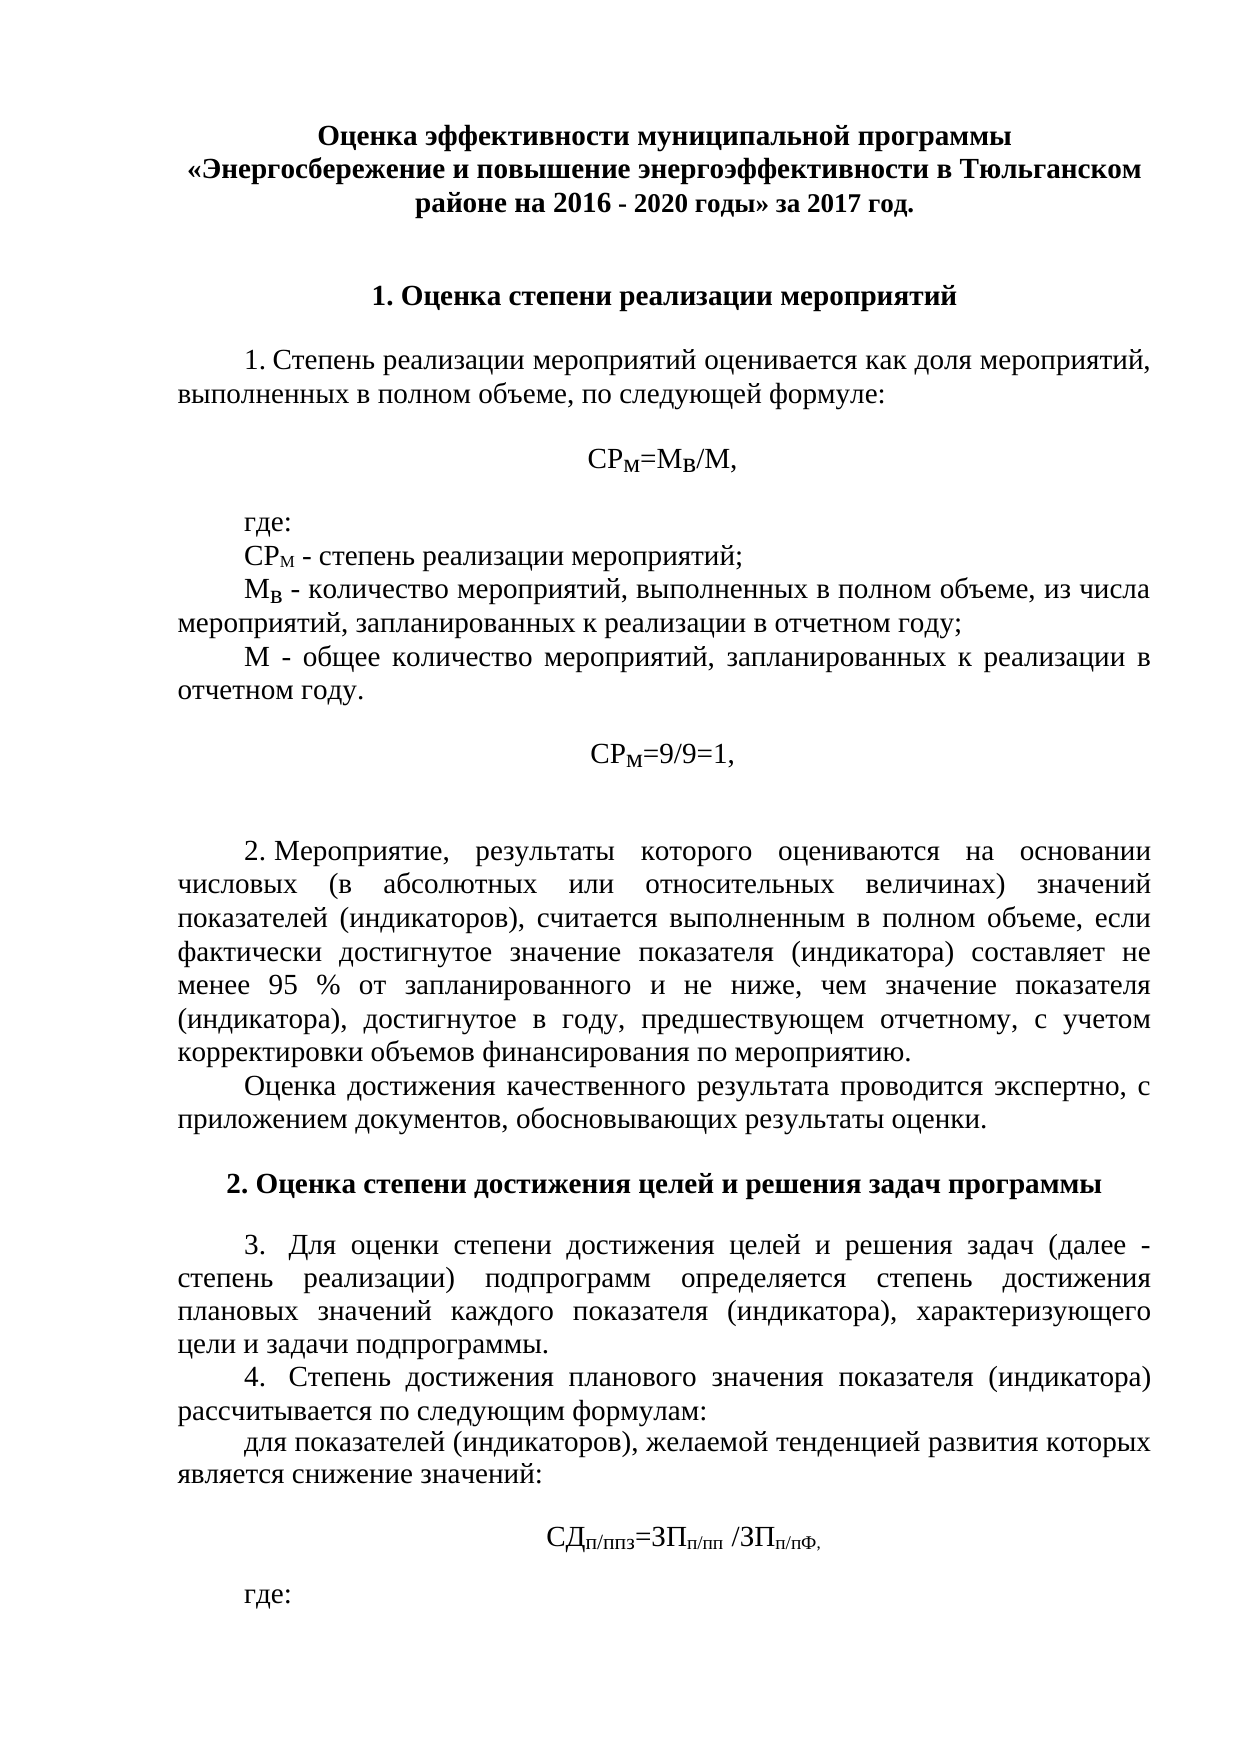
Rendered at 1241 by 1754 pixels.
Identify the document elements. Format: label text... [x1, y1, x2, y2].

text где: [177, 1580, 1152, 1609]
text Оценка эффективности муниципальной программы [177, 118, 1152, 152]
text 2. Оценка степени достижения целей и решения задач программы [177, 1170, 1152, 1199]
text СДп/ппз=ЗПп/пп /ЗПп/пФ, [582, 1528, 1152, 1551]
text Оценка достижения качественного результата проводится экспертно, с приложением документов, обосновывающих результаты оценки. [177, 1068, 1152, 1135]
text СРм=9/9=1, [177, 740, 1147, 769]
text где: [177, 505, 1152, 539]
text для показателей (индикаторов), желаемой тенденцией развития которых является снижение значений: [177, 1427, 1152, 1489]
list Мероприятие, результаты которого оцениваются на основании числовых (в абсолютных или относительных величинах) значений показателей (индикаторов), считается выполненным в полном объеме, если фактически достигнутое значение показателя (индикатора) составляет не менее 95 % от запланированного и не ниже, чем значение показателя (индикатора), достигнутое в году, предшествующем отчетному, с учетом корректировки объемов финансирования по мероприятию. [177, 833, 1152, 1068]
text 1. Оценка степени реализации мероприятий [177, 282, 1152, 311]
text Мв - количество мероприятий, выполненных в полном объеме, из числа мероприятий, запланированных к реализации в отчетном году; [177, 572, 1152, 639]
list Степень достижения планового значения показателя (индикатора) рассчитывается по следующим формулам: [177, 1361, 1152, 1427]
list Для оценки степени достижения целей и решения задач (далее - степень реализации) подпрограмм определяется степень достижения плановых значений каждого показателя (индикатора), характеризующего цели и задачи подпрограммы. [177, 1228, 1152, 1361]
list Степень реализации мероприятий оценивается как доля мероприятий, выполненных в полном объеме, по следующей формуле: [177, 342, 1152, 410]
text СРМ - степень реализации мероприятий; [177, 539, 1152, 572]
subtitle «Энергосбережение и повышение энергоэффективности в Тюльганском районе на 2016 - 2020 годы» за 2017 год. [177, 152, 1152, 219]
text М - общее количество мероприятий, запланированных к реализации в отчетном году. [177, 639, 1152, 706]
text СРм=Мв/М, [177, 445, 1147, 474]
